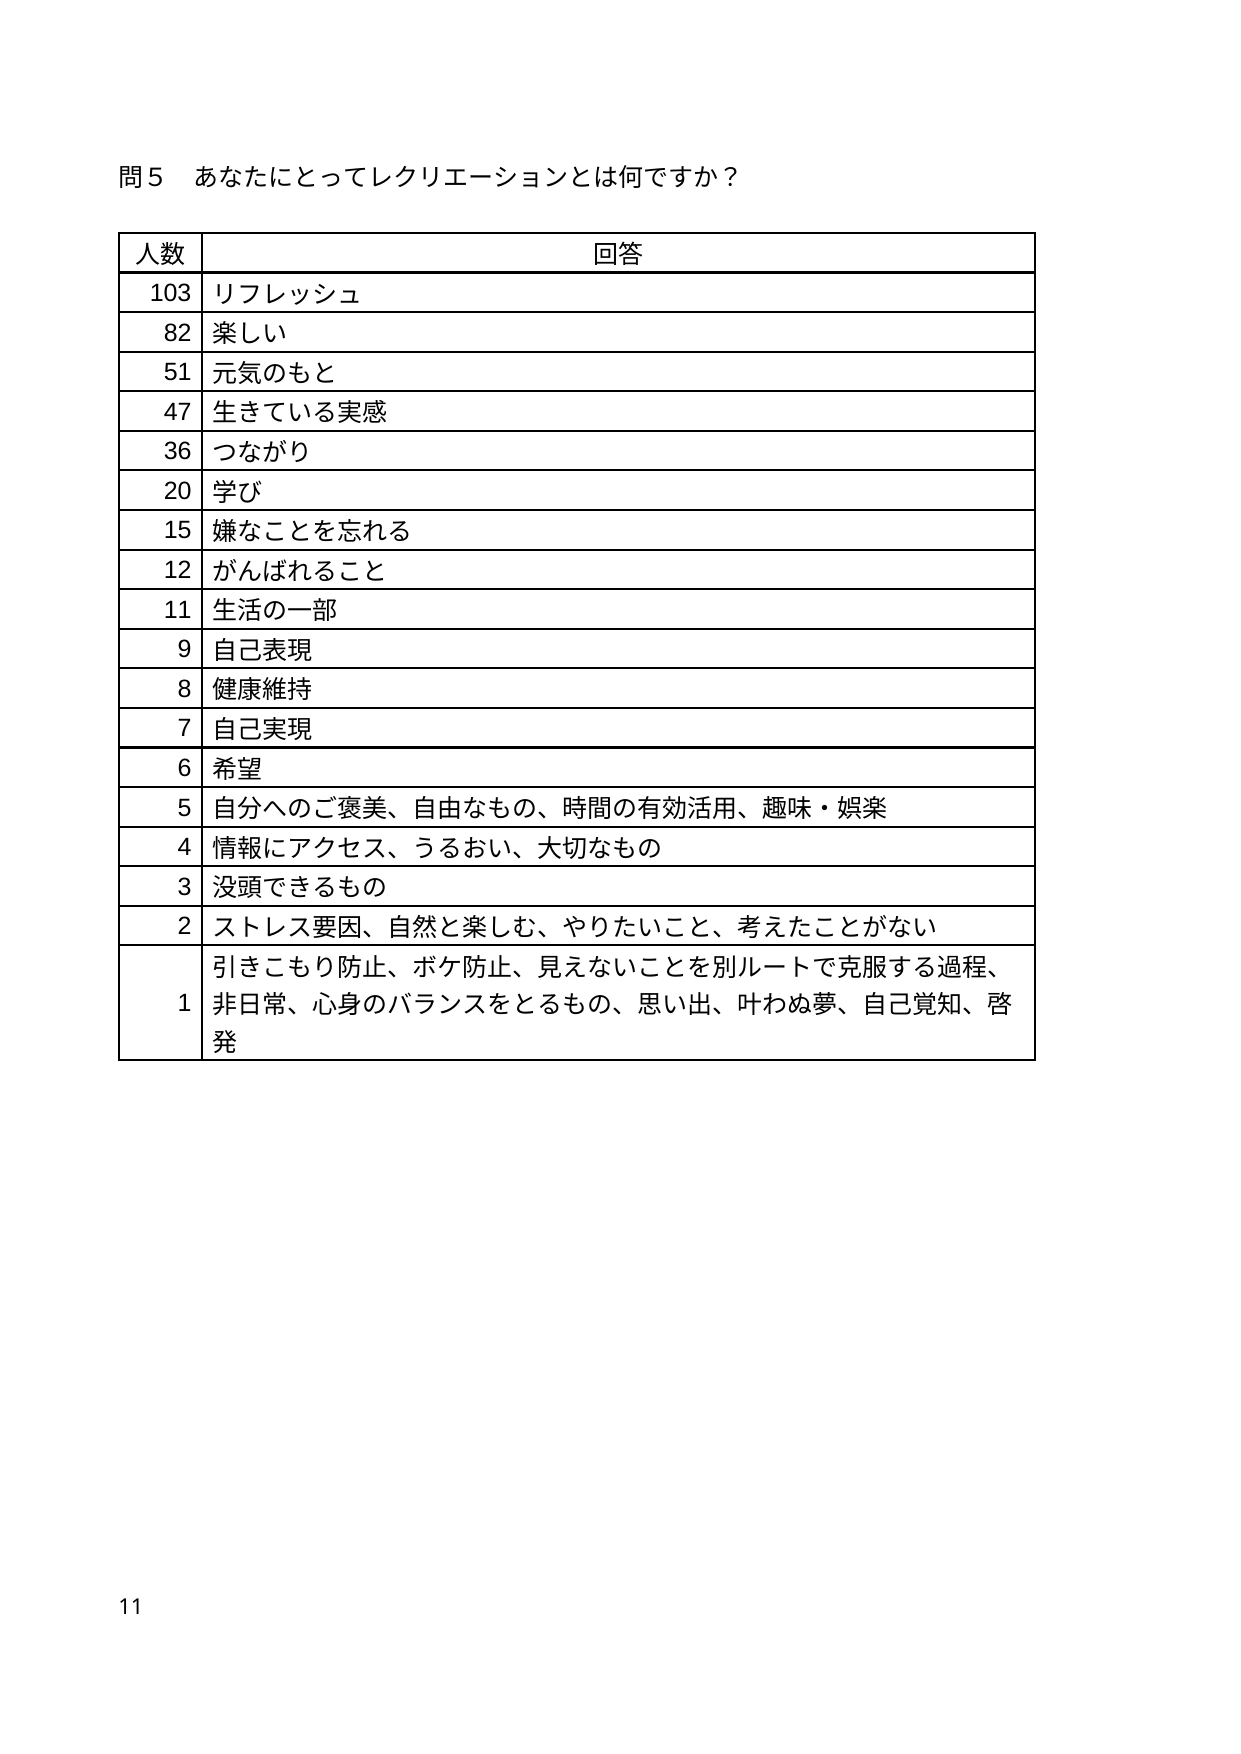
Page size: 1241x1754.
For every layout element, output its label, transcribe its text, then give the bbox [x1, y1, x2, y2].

table_cell 情報にアクセス、うるおい、大切なもの [203, 828, 1034, 865]
table_cell 51 [120, 353, 201, 390]
table_cell 47 [120, 392, 201, 430]
table_cell 4 [120, 828, 201, 865]
table_header 回答 [203, 234, 1034, 271]
table_cell 生活の一部 [203, 590, 1034, 628]
table_cell 5 [120, 788, 201, 826]
table_cell 9 [120, 630, 201, 667]
table_cell 希望 [203, 749, 1034, 786]
table_cell 6 [120, 749, 201, 786]
table_cell 健康維持 [203, 669, 1034, 707]
table_cell 元気のもと [203, 353, 1034, 390]
table_cell リフレッシュ [203, 274, 1034, 311]
table_cell 11 [120, 590, 201, 628]
table_cell 自己表現 [203, 630, 1034, 667]
table_cell 没頭できるもの [203, 867, 1034, 905]
table_cell がんばれること [203, 551, 1034, 588]
table_cell ストレス要因、自然と楽しむ、やりたいこと、考えたことがない [203, 907, 1034, 944]
table_cell 自己実現 [203, 709, 1034, 746]
table_cell 36 [120, 432, 201, 469]
table_cell 引きこもり防止、ボケ防止、見えないことを別ルートで克服する過程、非日常、心身のバランスをとるもの、思い出、叶わぬ夢、自己覚知、啓発 [203, 946, 1034, 1059]
table_cell 嫌なことを忘れる [203, 511, 1034, 548]
table_cell 7 [120, 709, 201, 746]
table_cell 2 [120, 907, 201, 944]
table_cell 学び [203, 471, 1034, 509]
table_cell 15 [120, 511, 201, 548]
table_cell 103 [120, 274, 201, 311]
table_cell 自分へのご褒美、自由なもの、時間の有効活用、趣味・娯楽 [203, 788, 1034, 826]
table_cell 1 [120, 946, 201, 1059]
table_cell 20 [120, 471, 201, 509]
table_header 人数 [120, 234, 201, 271]
table_cell 8 [120, 669, 201, 707]
text 問５ あなたにとってレクリエーションとは何ですか？ [118, 157, 1122, 194]
table_cell 12 [120, 551, 201, 588]
table_cell 82 [120, 313, 201, 351]
table_cell つながり [203, 432, 1034, 469]
table_cell 生きている実感 [203, 392, 1034, 430]
table_cell 3 [120, 867, 201, 905]
table_cell 楽しい [203, 313, 1034, 351]
